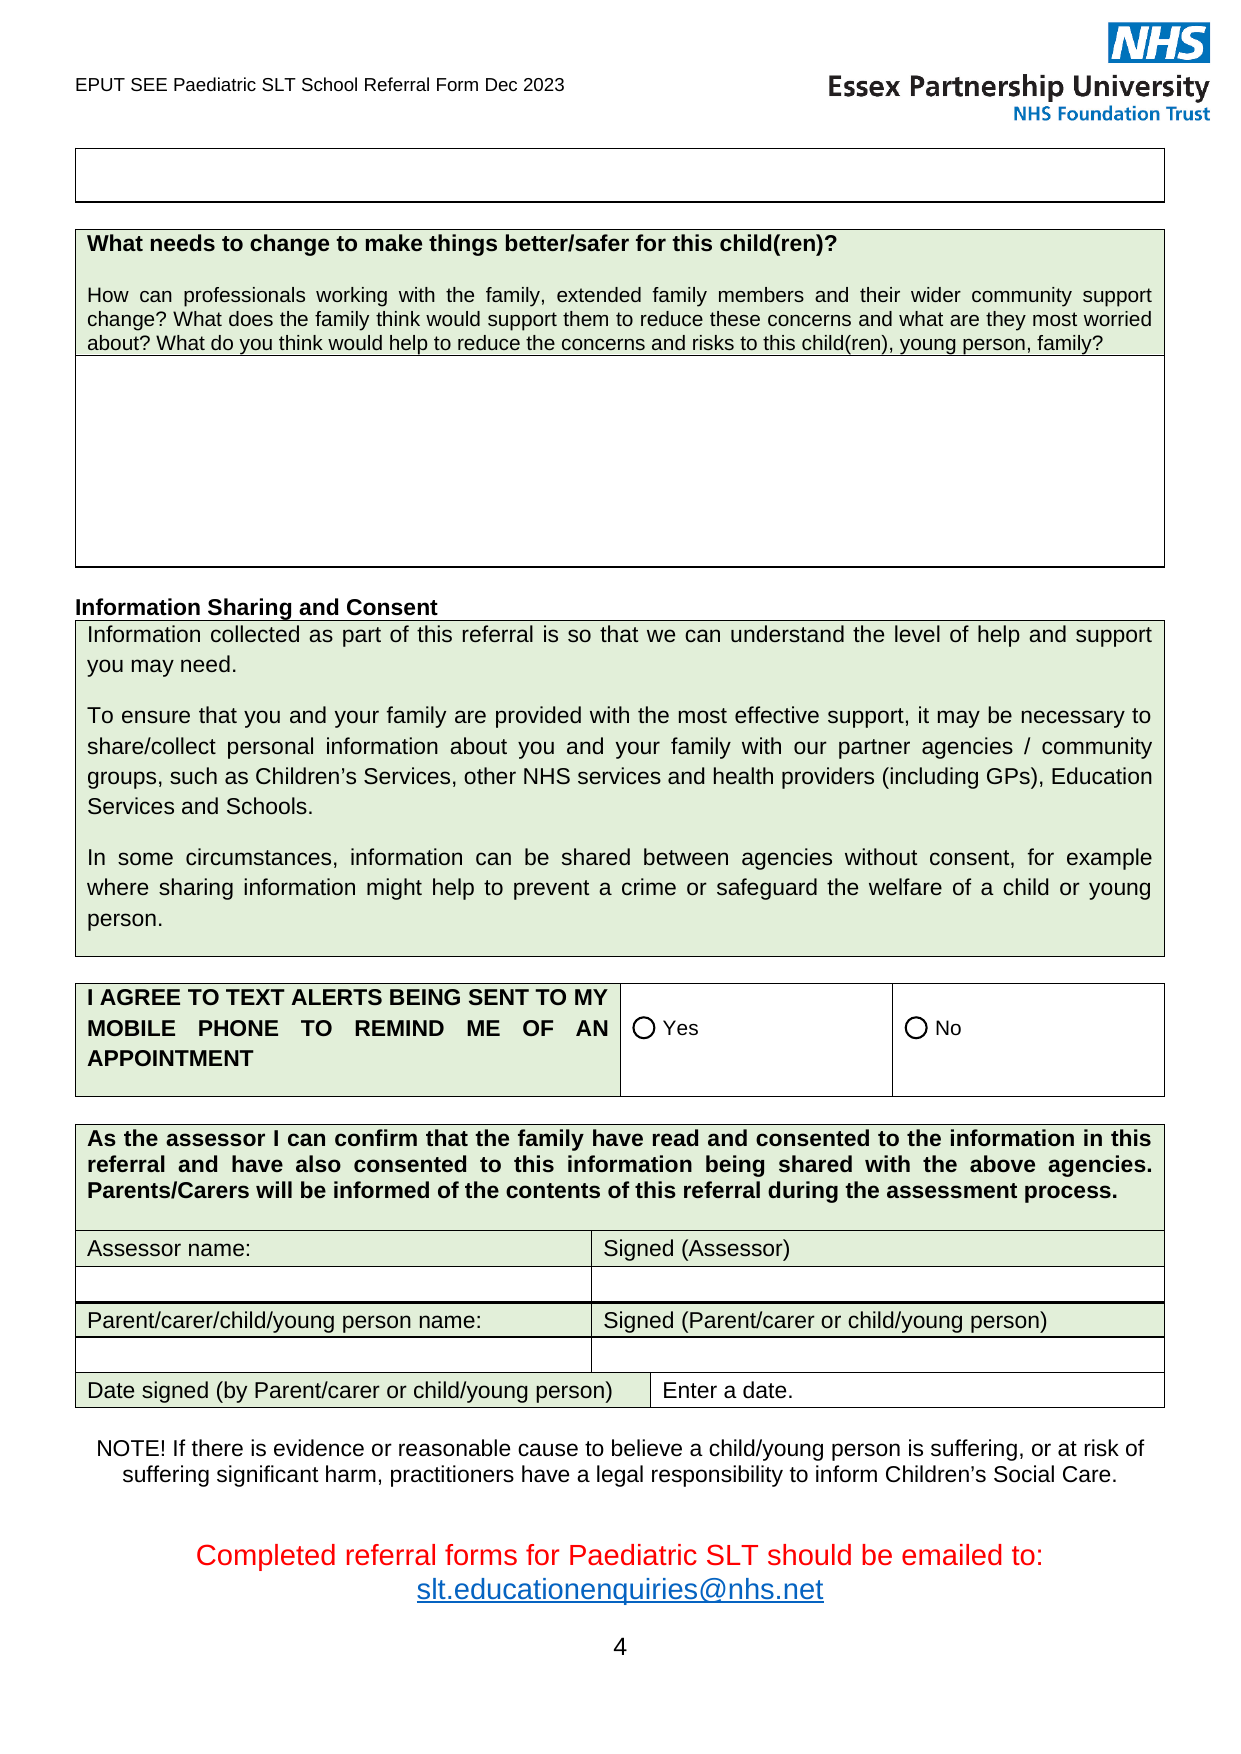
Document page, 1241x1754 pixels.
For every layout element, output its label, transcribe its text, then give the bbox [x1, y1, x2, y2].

table_cell Assessor name: [76, 1231, 591, 1266]
table_cell [592, 1267, 1164, 1301]
table_cell [592, 1338, 1164, 1372]
text NOTE! If there is evidence or reasonable cause to believe a child/young person is suffering, or at risk of suffering significant harm, practitioners have a legal responsibility to inform Children’s Social Care. [75, 1434, 1165, 1487]
table_cell [76, 1338, 591, 1372]
table_cell Parent/carer/child/young person name: [76, 1304, 591, 1336]
table_header Information collected as part of this referral is so that we can understand the level of help and support you may need. To ensure that you and your family are provided with the most effective support, it may be necessary to share/collect personal information about you and your family with our partner agencies / community groups, such as Children’s Services, other NHS services and health providers (including GPs), Education Services and Schools. In some circumstances, information can be shared between agencies without consent, for example where sharing information might help to prevent a crime or safeguard the welfare of a child or young person. [76, 621, 1164, 956]
text Information Sharing and Consent [75, 594, 1165, 620]
table_cell Date signed (by Parent/carer or child/young person) [76, 1373, 650, 1407]
table_header [621, 984, 892, 1096]
text Completed referral forms for Paediatric SLT should be emailed to: slt.educationenquiries@nhs.net [75, 1538, 1165, 1605]
table_header I AGREE TO TEXT ALERTS BEING SENT TO MY MOBILE PHONE TO REMIND ME OF AN APPOINTMENT [76, 984, 620, 1096]
table_cell Signed (Parent/carer or child/young person) [592, 1304, 1164, 1336]
table_header As the assessor I can confirm that the family have read and consented to the information in this referral and have also consented to this information being shared with the above agencies. Parents/Carers will be informed of the contents of this referral during the assessment process. [76, 1125, 1164, 1230]
table_cell [76, 149, 1164, 201]
table_cell [76, 1267, 591, 1301]
picture [823, 18, 1213, 123]
table_cell [76, 356, 1164, 566]
table_header [893, 984, 1164, 1096]
table_header What needs to change to make things better/safer for this child(ren)? How can professionals working with the family, extended family members and their wider community support change? What does the family think would support them to reduce these concerns and what are they most worried about? What do you think would help to reduce the concerns and risks to this child(ren), young person, family? [76, 230, 1164, 354]
table_cell Signed (Assessor) [592, 1231, 1164, 1266]
